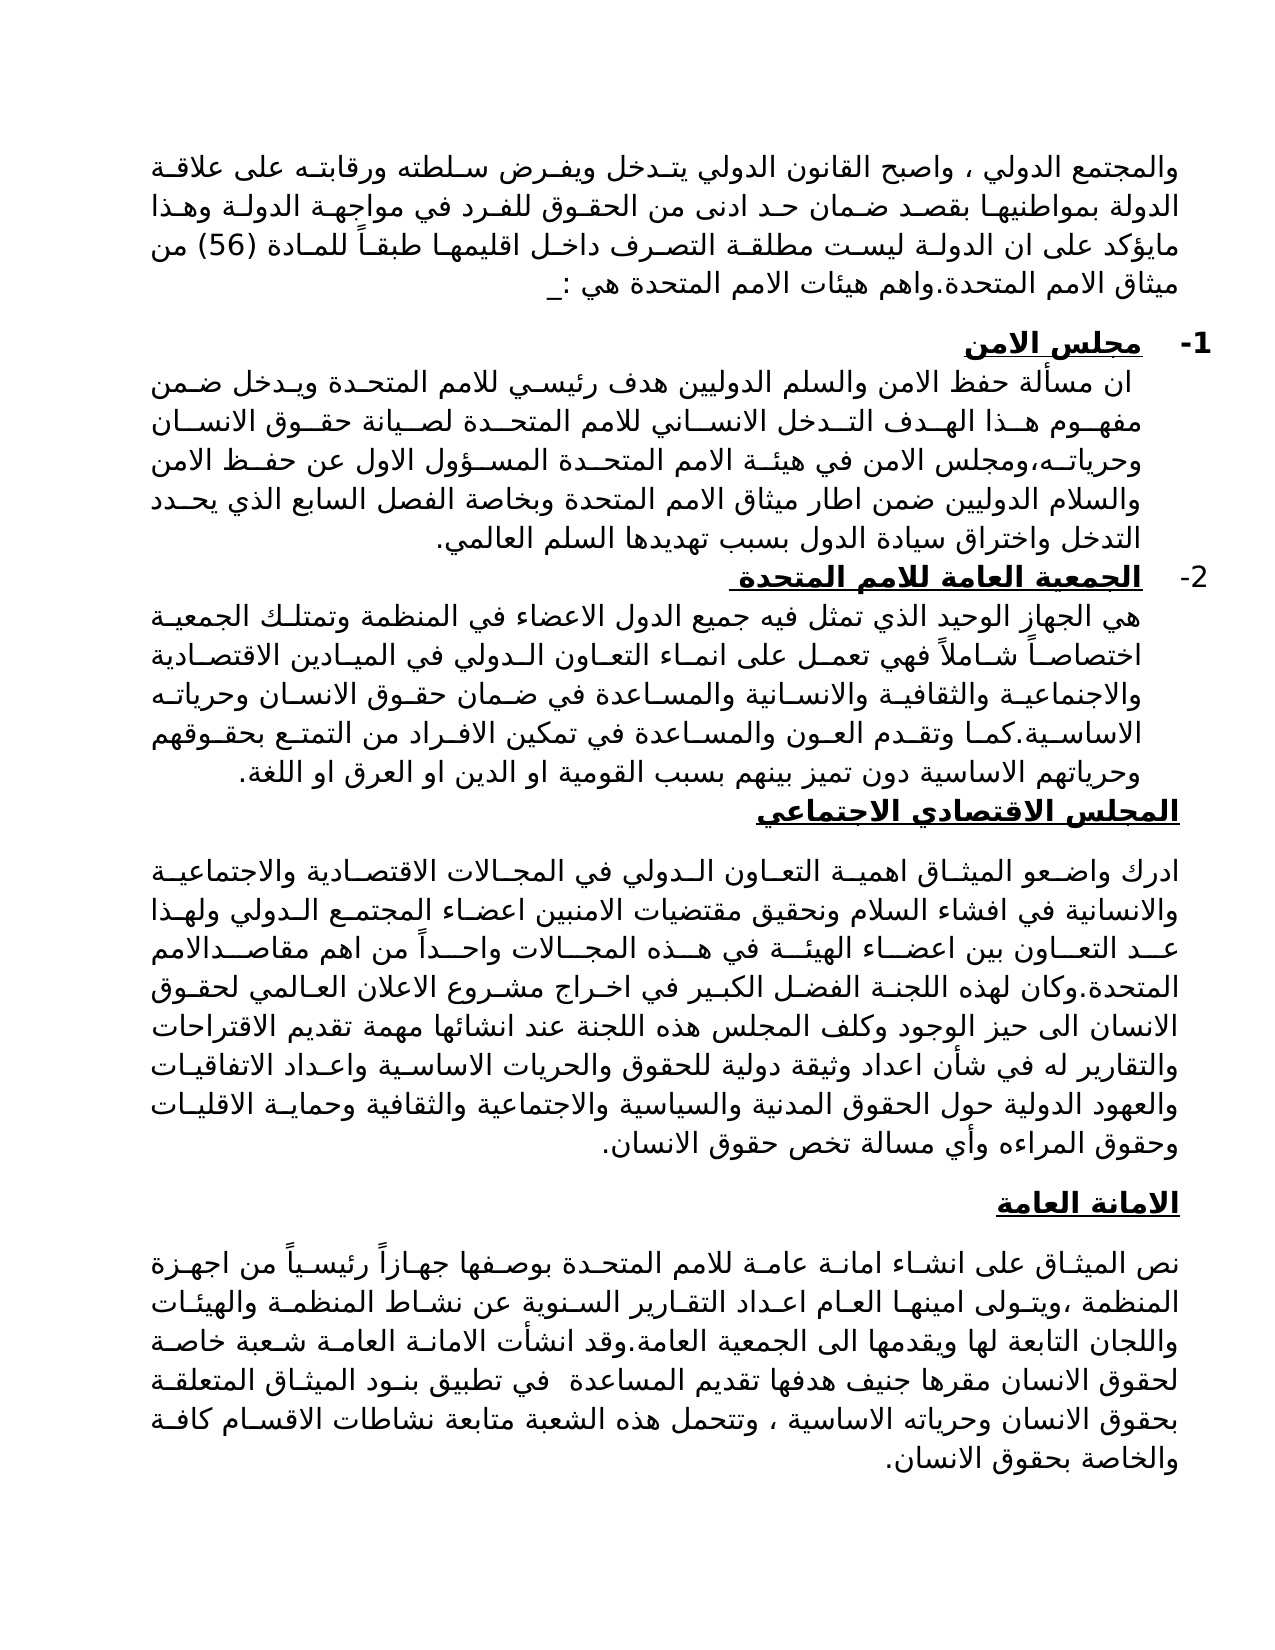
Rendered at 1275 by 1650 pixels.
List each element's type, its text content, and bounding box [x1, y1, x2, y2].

list الجمعية العامة للامم المتحدة [150, 560, 1180, 594]
text ادرك واضعو الميثاق اهمية التعاون الدولي في المجالات الاقتصادية والاجتماعية والانسانية في افشاء السلام ونحقيق مقتضيات الامنبين اعضاء المجتمع الدولي ولهذا عد التعاون بين اعضاء الهيئة في هذه المجالات واحداً من اهم مقاصدالامم المتحدة.وكان لهذه اللجنة الفضل الكبير في اخراج مشروع الاعلان العالمي لحقوق الانسان الى حيز الوجود وكلف المجلس هذه اللجنة عند انشائها مهمة تقديم الاقتراحات والتقارير له في شأن اعداد وثيقة دولية للحقوق والحريات الاساسية واعداد الاتفاقيات والعهود الدولية حول الحقوق المدنية والسياسية والاجتماعية والثقافية وحماية الاقليات وحقوق المراءه وأي مسالة تخص حقوق الانسان. [150, 854, 1180, 1161]
text ان مسألة حفظ الامن والسلم الدوليين هدف رئيسي للامم المتحدة ويدخل ضمن مفهوم هذا الهدف التدخل الانساني للامم المتحدة لصيانة حقوق الانسان وحرياته،ومجلس الامن في هيئة الامم المتحدة المسؤول الاول عن حفظ الامن والسلام الدوليين ضمن اطار ميثاق الامم المتحدة وبخاصة الفصل السابع الذي يحدد التدخل واختراق سيادة الدول بسبب تهديدها السلم العالمي. [150, 366, 1142, 555]
text الامانة العامة [150, 1186, 1180, 1220]
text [150, 150, 1180, 301]
text نص الميثاق على انشاء امانة عامة للامم المتحدة بوصفها جهازاً رئيسياً من اجهزة المنظمة ،ويتولى امينها العام اعداد التقارير السنوية عن نشاط المنظمة والهيئات واللجان التابعة لها ويقدمها الى الجمعية العامة.وقد انشأت الامانة العامة شعبة خاصة لحقوق الانسان مقرها جنيف هدفها تقديم المساعدة في تطبيق بنود الميثاق المتعلقة بحقوق الانسان وحرياته الاساسية ، وتتحمل هذه الشعبة متابعة نشاطات الاقسام كافة والخاصة بحقوق الانسان. [150, 1246, 1180, 1475]
text المجلس الاقتصادي الاجتماعي [150, 794, 1180, 828]
list مجلس الامن [150, 327, 1180, 361]
text هي الجهاز الوحيد الذي تمثل فيه جميع الدول الاعضاء في المنظمة وتمتلك الجمعية اختصاصاً شاملاً فهي تعمل على انماء التعاون الدولي في الميادين الاقتصادية والاجنماعية والثقافية والانسانية والمساعدة في ضمان حقوق الانسان وحرياته الاساسية.كما وتقدم العون والمساعدة في تمكين الافراد من التمتع بحقوقهم وحرياتهم الاساسية دون تميز بينهم بسبب القومية او الدين او العرق او اللغة. [150, 599, 1142, 789]
